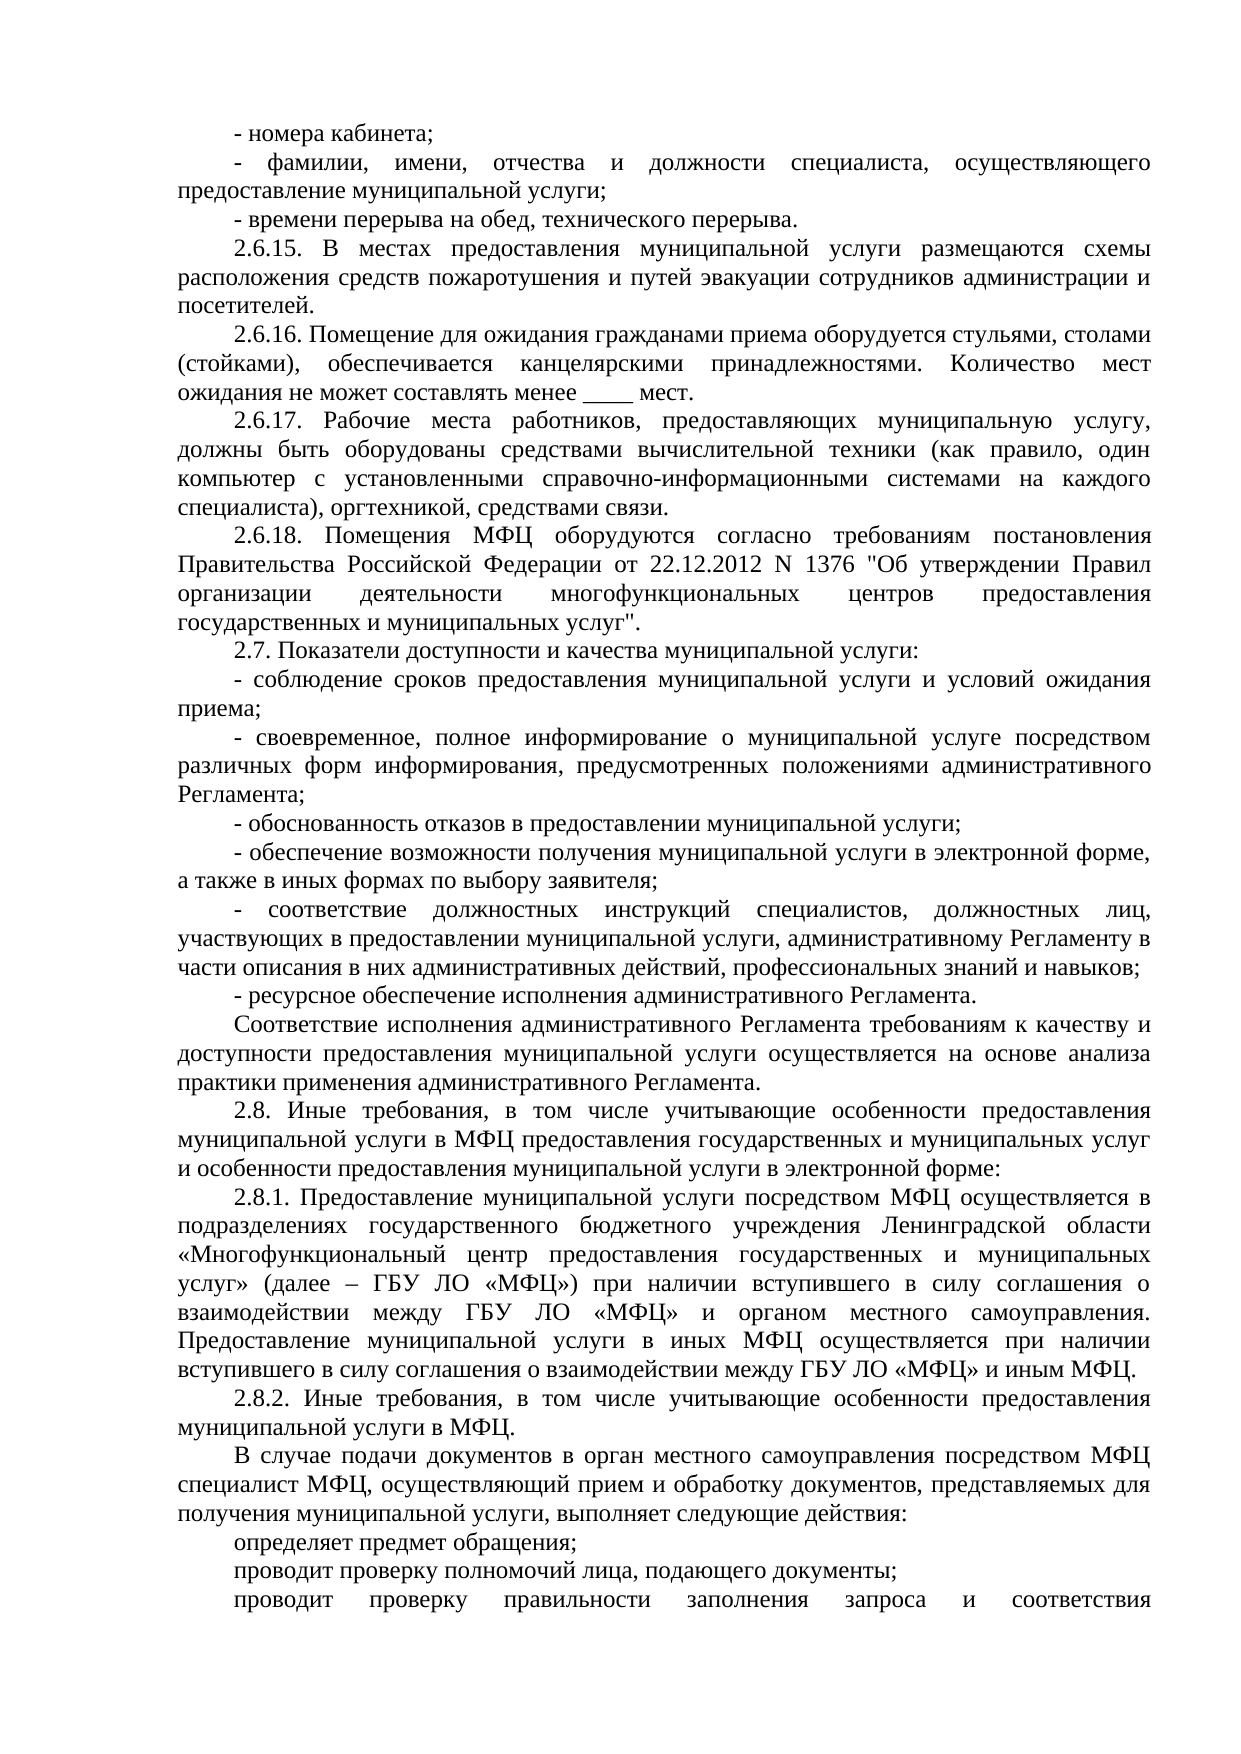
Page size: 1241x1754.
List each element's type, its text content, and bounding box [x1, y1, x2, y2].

text - обеспечение возможности получения муниципальной услуги в электронной форме, а также в иных формах по выбору заявителя; [177, 837, 1152, 894]
text 2.8.1. Предоставление муниципальной услуги посредством МФЦ осуществляется в подразделениях государственного бюджетного учреждения Ленинградской области «Многофункциональный центр предоставления государственных и муниципальных услуг» (далее – ГБУ ЛО «МФЦ») при наличии вступившего в силу соглашения о взаимодействии между ГБУ ЛО «МФЦ» и органом местного самоуправления. Предоставление муниципальной услуги в иных МФЦ осуществляется при наличии вступившего в силу соглашения о взаимодействии между ГБУ ЛО «МФЦ» и иным МФЦ. [177, 1182, 1152, 1383]
text 2.8. Иные требования, в том числе учитывающие особенности предоставления муниципальной услуги в МФЦ предоставления государственных и муниципальных услуг и особенности предоставления муниципальной услуги в электронной форме: [177, 1096, 1152, 1182]
text 2.6.18. Помещения МФЦ оборудуются согласно требованиям постановления Правительства Российской Федерации от 22.12.2012 N 1376 "Об утверждении Правил организации деятельности многофункциональных центров предоставления государственных и муниципальных услуг". [177, 521, 1152, 636]
text - соблюдение сроков предоставления муниципальной услуги и условий ожидания приема; [177, 664, 1152, 722]
text проводит проверку полномочий лица, подающего документы; [177, 1556, 1152, 1584]
text 2.7. Показатели доступности и качества муниципальной услуги: [177, 636, 1152, 664]
text - ресурсное обеспечение исполнения административного Регламента. [177, 981, 1152, 1009]
text - времени перерыва на обед, технического перерыва. [177, 204, 1152, 233]
text определяет предмет обращения; [177, 1527, 1152, 1556]
text - обоснованность отказов в предоставлении муниципальной услуги; [177, 808, 1152, 837]
text - фамилии, имени, отчества и должности специалиста, осуществляющего предоставление муниципальной услуги; [177, 147, 1152, 204]
text - соответствие должностных инструкций специалистов, должностных лиц, участвующих в предоставлении муниципальной услуги, административному Регламенту в части описания в них административных действий, профессиональных знаний и навыков; [177, 894, 1152, 981]
text Соответствие исполнения административного Регламента требованиям к качеству и доступности предоставления муниципальной услуги осуществляется на основе анализа практики применения административного Регламента. [177, 1009, 1152, 1096]
text В случае подачи документов в орган местного самоуправления посредством МФЦ специалист МФЦ, осуществляющий прием и обработку документов, представляемых для получения муниципальной услуги, выполняет следующие действия: [177, 1441, 1152, 1527]
text 2.6.15. В местах предоставления муниципальной услуги размещаются схемы расположения средств пожаротушения и путей эвакуации сотрудников администрации и посетителей. [177, 233, 1152, 319]
text 2.8.2. Иные требования, в том числе учитывающие особенности предоставления муниципальной услуги в МФЦ. [177, 1383, 1152, 1441]
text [177, 1584, 1152, 1613]
text 2.6.17. Рабочие места работников, предоставляющих муниципальную услугу, должны быть оборудованы средствами вычислительной техники (как правило, один компьютер с установленными справочно-информационными системами на каждого специалиста), оргтехникой, средствами связи. [177, 406, 1152, 521]
text - номера кабинета; [177, 118, 1152, 147]
text - своевременное, полное информирование о муниципальной услуге посредством различных форм информирования, предусмотренных положениями административного Регламента; [177, 722, 1152, 808]
text 2.6.16. Помещение для ожидания гражданами приема оборудуется стульями, столами (стойками), обеспечивается канцелярскими принадлежностями. Количество мест ожидания не может составлять менее ____ мест. [177, 319, 1152, 406]
